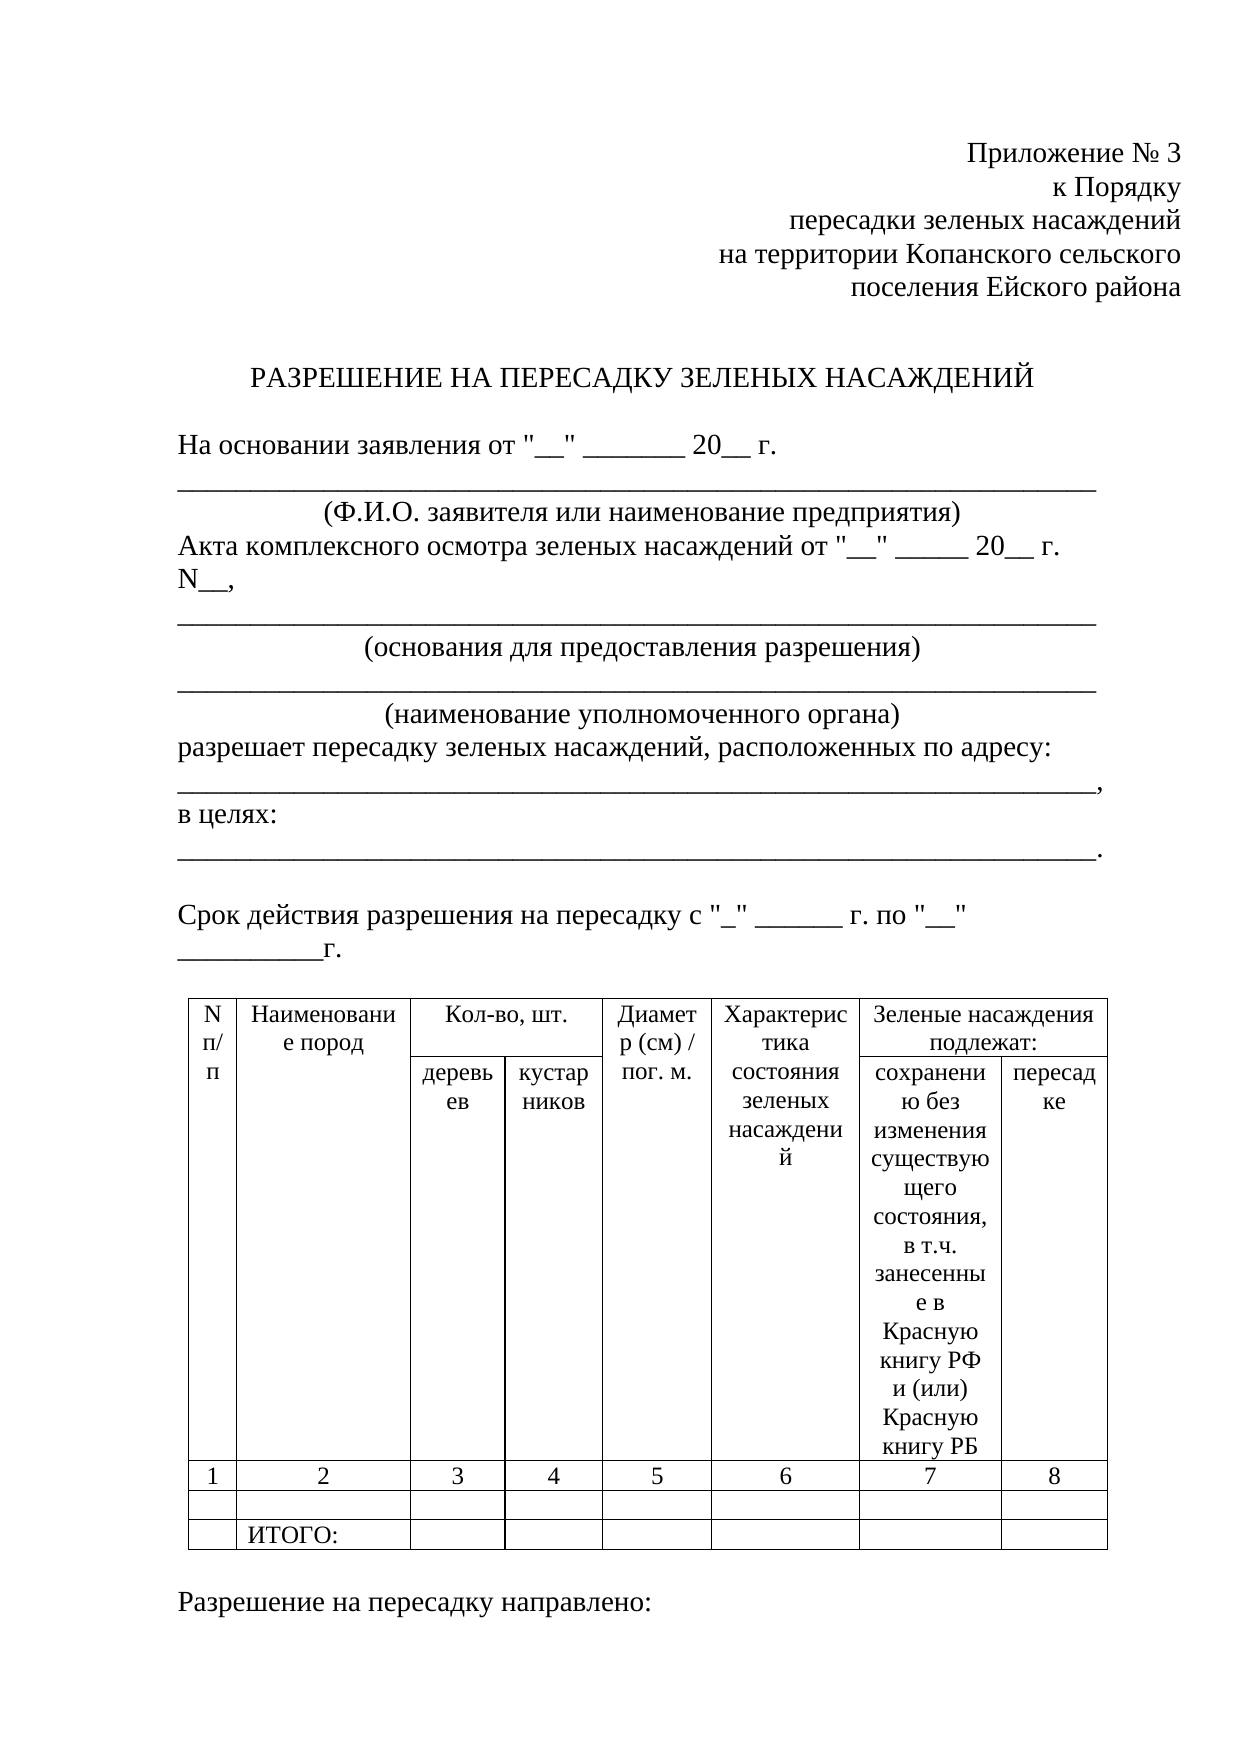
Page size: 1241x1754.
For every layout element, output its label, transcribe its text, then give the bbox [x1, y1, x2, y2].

text пересадки зеленых насаждений [177, 202, 1181, 236]
text Приложение № 3 [177, 135, 1181, 169]
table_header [176, 360, 1108, 1617]
text к Порядку [177, 169, 1181, 202]
text на территории Копанского сельского [177, 236, 1181, 269]
text поселения Ейского района [177, 269, 1181, 303]
